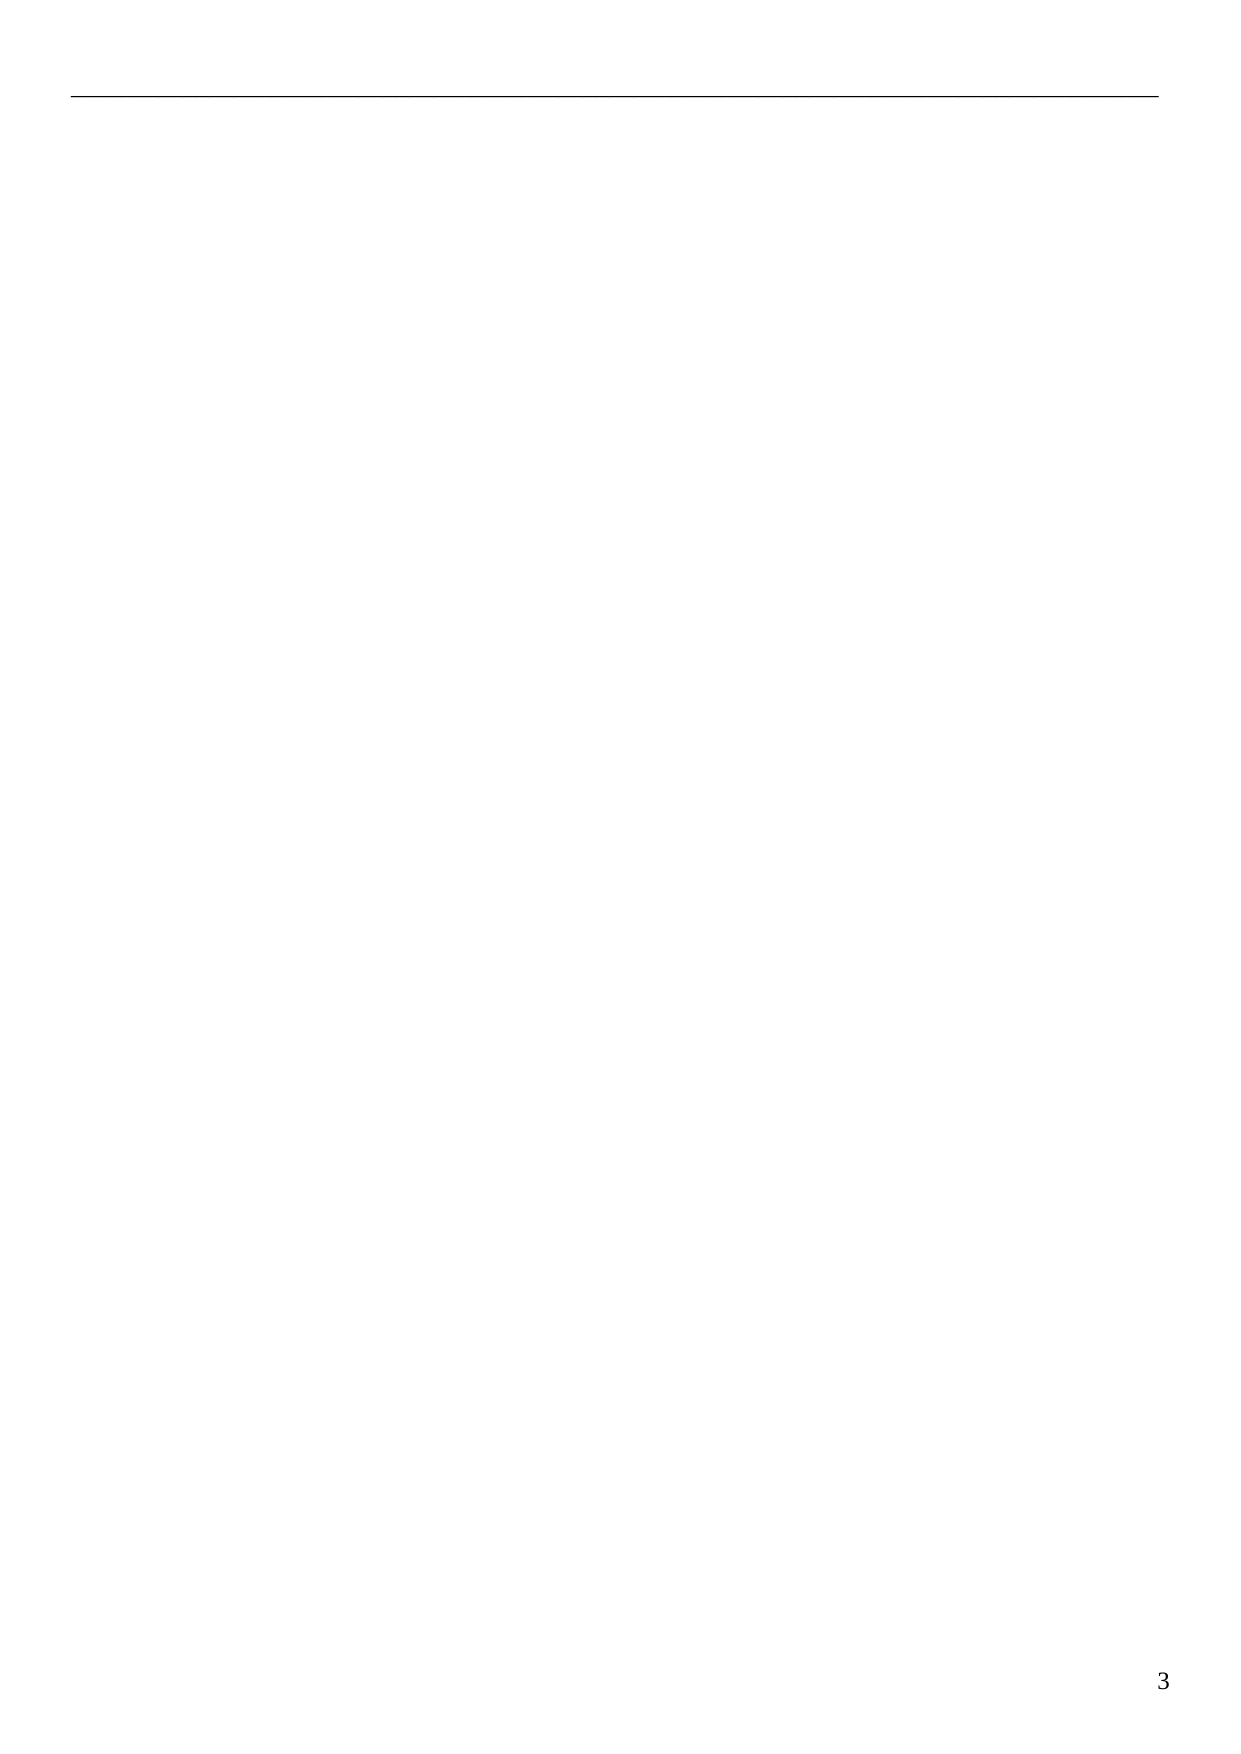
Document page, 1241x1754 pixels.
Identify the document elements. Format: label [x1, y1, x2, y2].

text [71, 71, 1169, 99]
